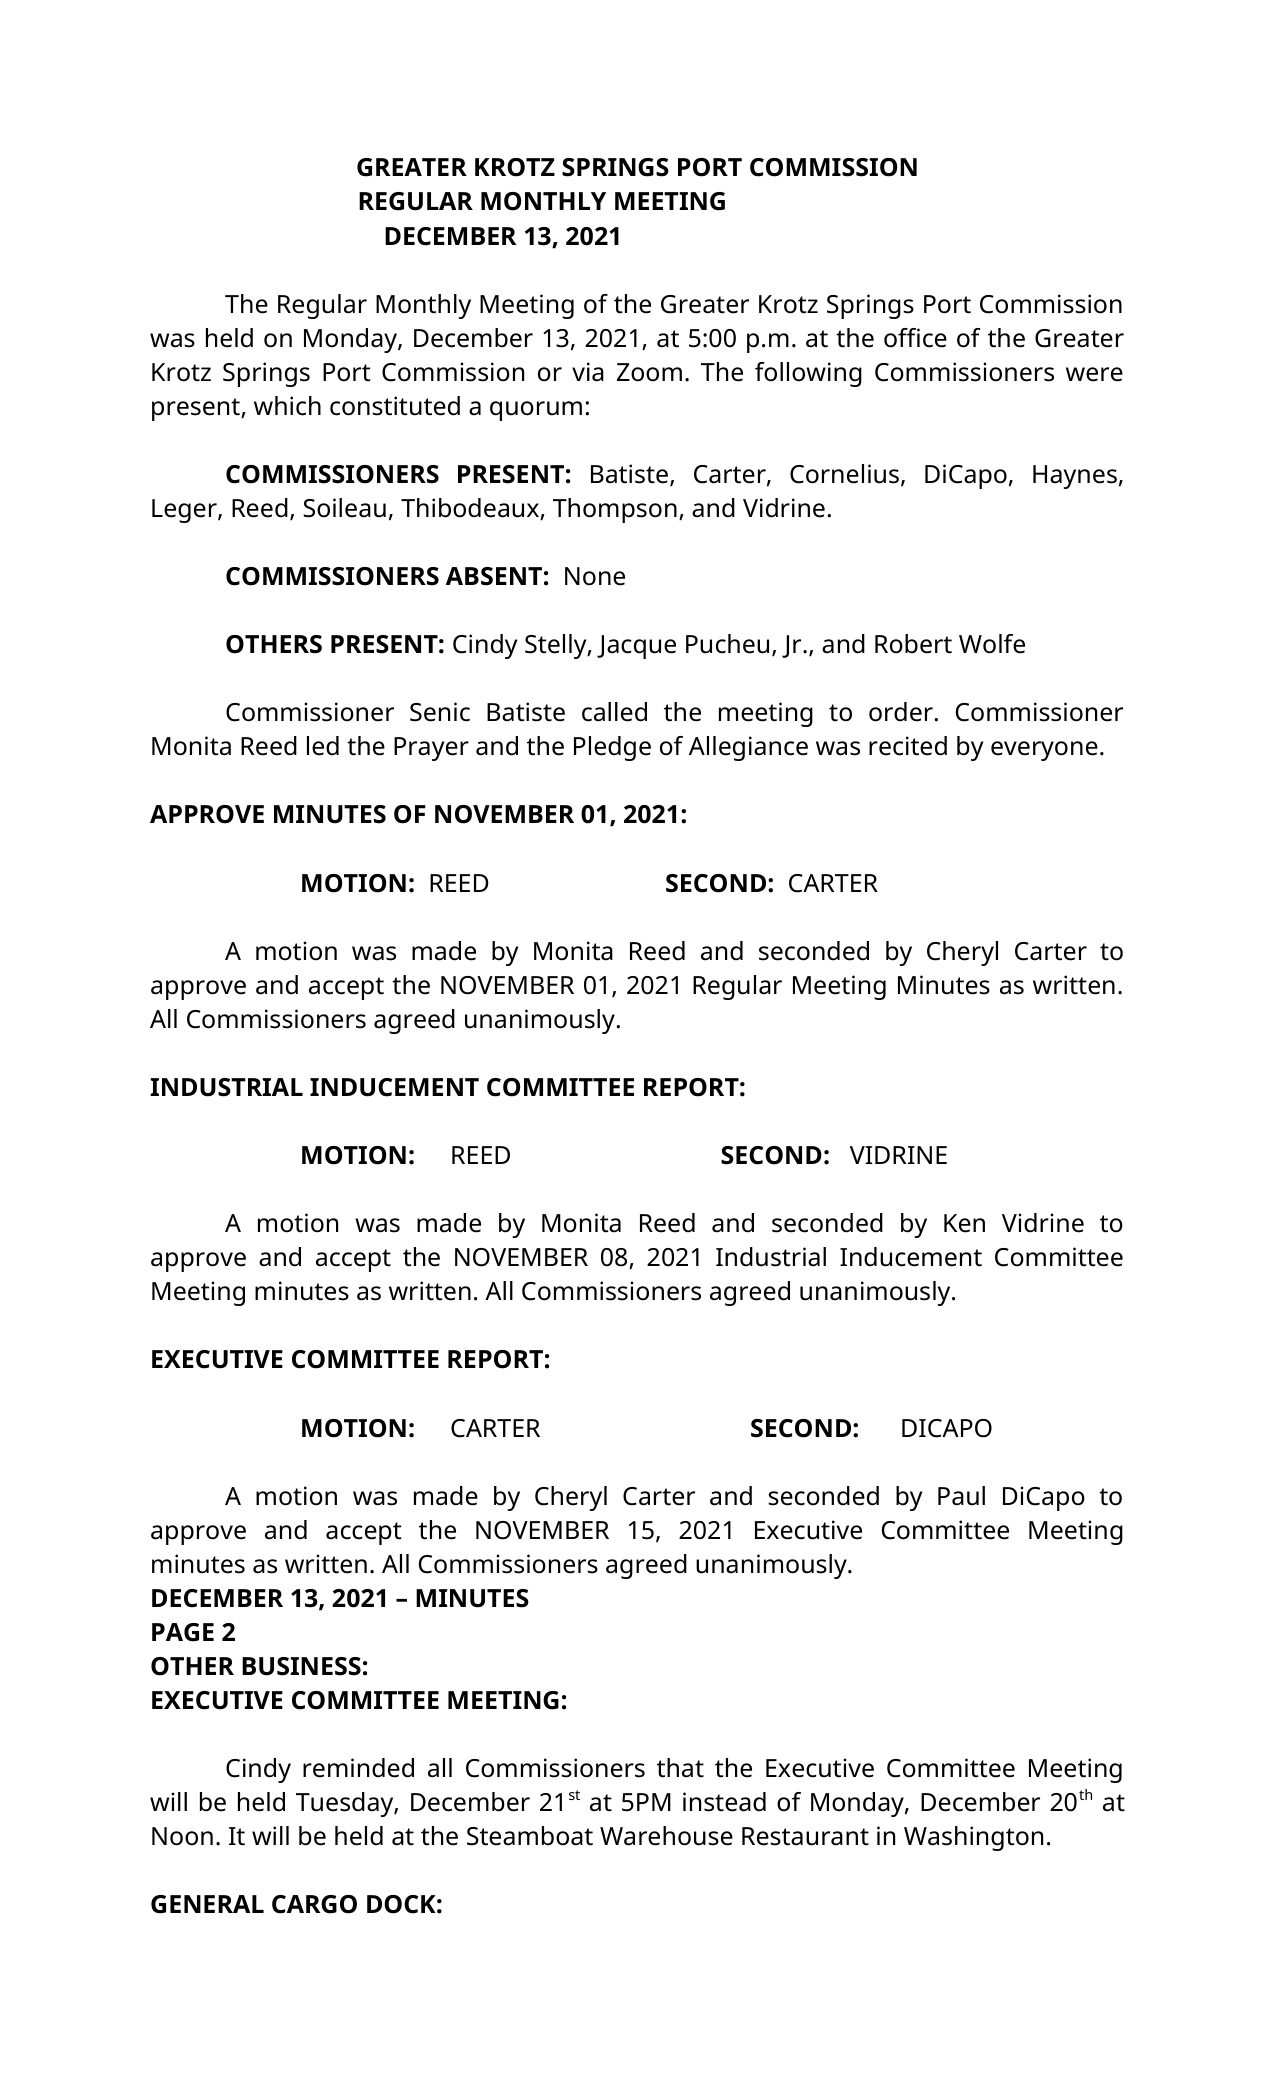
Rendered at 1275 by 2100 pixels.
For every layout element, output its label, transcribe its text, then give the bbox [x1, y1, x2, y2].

text EXECUTIVE COMMITTEE REPORT: [150, 1342, 1125, 1376]
text A motion was made by Monita Reed and seconded by Ken Vidrine to approve and accept the NOVEMBER 08, 2021 Industrial Inducement Committee Meeting minutes as written. All Commissioners agreed unanimously. [150, 1206, 1125, 1308]
text MOTION: REED SECOND: VIDRINE [150, 1138, 1125, 1172]
text EXECUTIVE COMMITTEE MEETING: [150, 1683, 1125, 1717]
text A motion was made by Monita Reed and seconded by Cheryl Carter to approve and accept the NOVEMBER 01, 2021 Regular Meeting Minutes as written. All Commissioners agreed unanimously. [150, 933, 1125, 1036]
text GREATER KROTZ SPRINGS PORT COMMISSION [150, 150, 1125, 184]
text Cindy reminded all Commissioners that the Executive Committee Meeting will be held Tuesday, December 21st at 5PM instead of Monday, December 20th at Noon. It will be held at the Steamboat Warehouse Restaurant in Washington. [150, 1751, 1125, 1853]
text REGULAR MONTHLY MEETING [150, 184, 1125, 218]
text GENERAL CARGO DOCK: [150, 1887, 1125, 1921]
text OTHER BUSINESS: [150, 1649, 1125, 1683]
text COMMISSIONERS PRESENT: Batiste, Carter, Cornelius, DiCapo, Haynes, Leger, Reed, Soileau, Thibodeaux, Thompson, and Vidrine. [150, 457, 1125, 525]
text A motion was made by Cheryl Carter and seconded by Paul DiCapo to approve and accept the NOVEMBER 15, 2021 Executive Committee Meeting minutes as written. All Commissioners agreed unanimously. [150, 1478, 1125, 1581]
text INDUSTRIAL INDUCEMENT COMMITTEE REPORT: [150, 1070, 1125, 1104]
text MOTION: REED SECOND: CARTER [300, 865, 1125, 899]
text MOTION: CARTER SECOND: DICAPO [150, 1410, 1125, 1444]
text OTHERS PRESENT: Cindy Stelly, Jacque Pucheu, Jr., and Robert Wolfe [150, 627, 1125, 661]
text APPROVE MINUTES OF NOVEMBER 01, 2021: [150, 797, 1125, 831]
text DECEMBER 13, 2021 – MINUTES [150, 1581, 1125, 1615]
text Commissioner Senic Batiste called the meeting to order. Commissioner Monita Reed led the Prayer and the Pledge of Allegiance was recited by everyone. [150, 695, 1125, 763]
text COMMISSIONERS ABSENT: None [150, 559, 1125, 593]
text DECEMBER 13, 2021 [150, 218, 1125, 252]
text The Regular Monthly Meeting of the Greater Krotz Springs Port Commission was held on Monday, December 13, 2021, at 5:00 p.m. at the office of the Greater Krotz Springs Port Commission or via Zoom. The following Commissioners were present, which constituted a quorum: [150, 286, 1125, 422]
text PAGE 2 [150, 1615, 1125, 1649]
